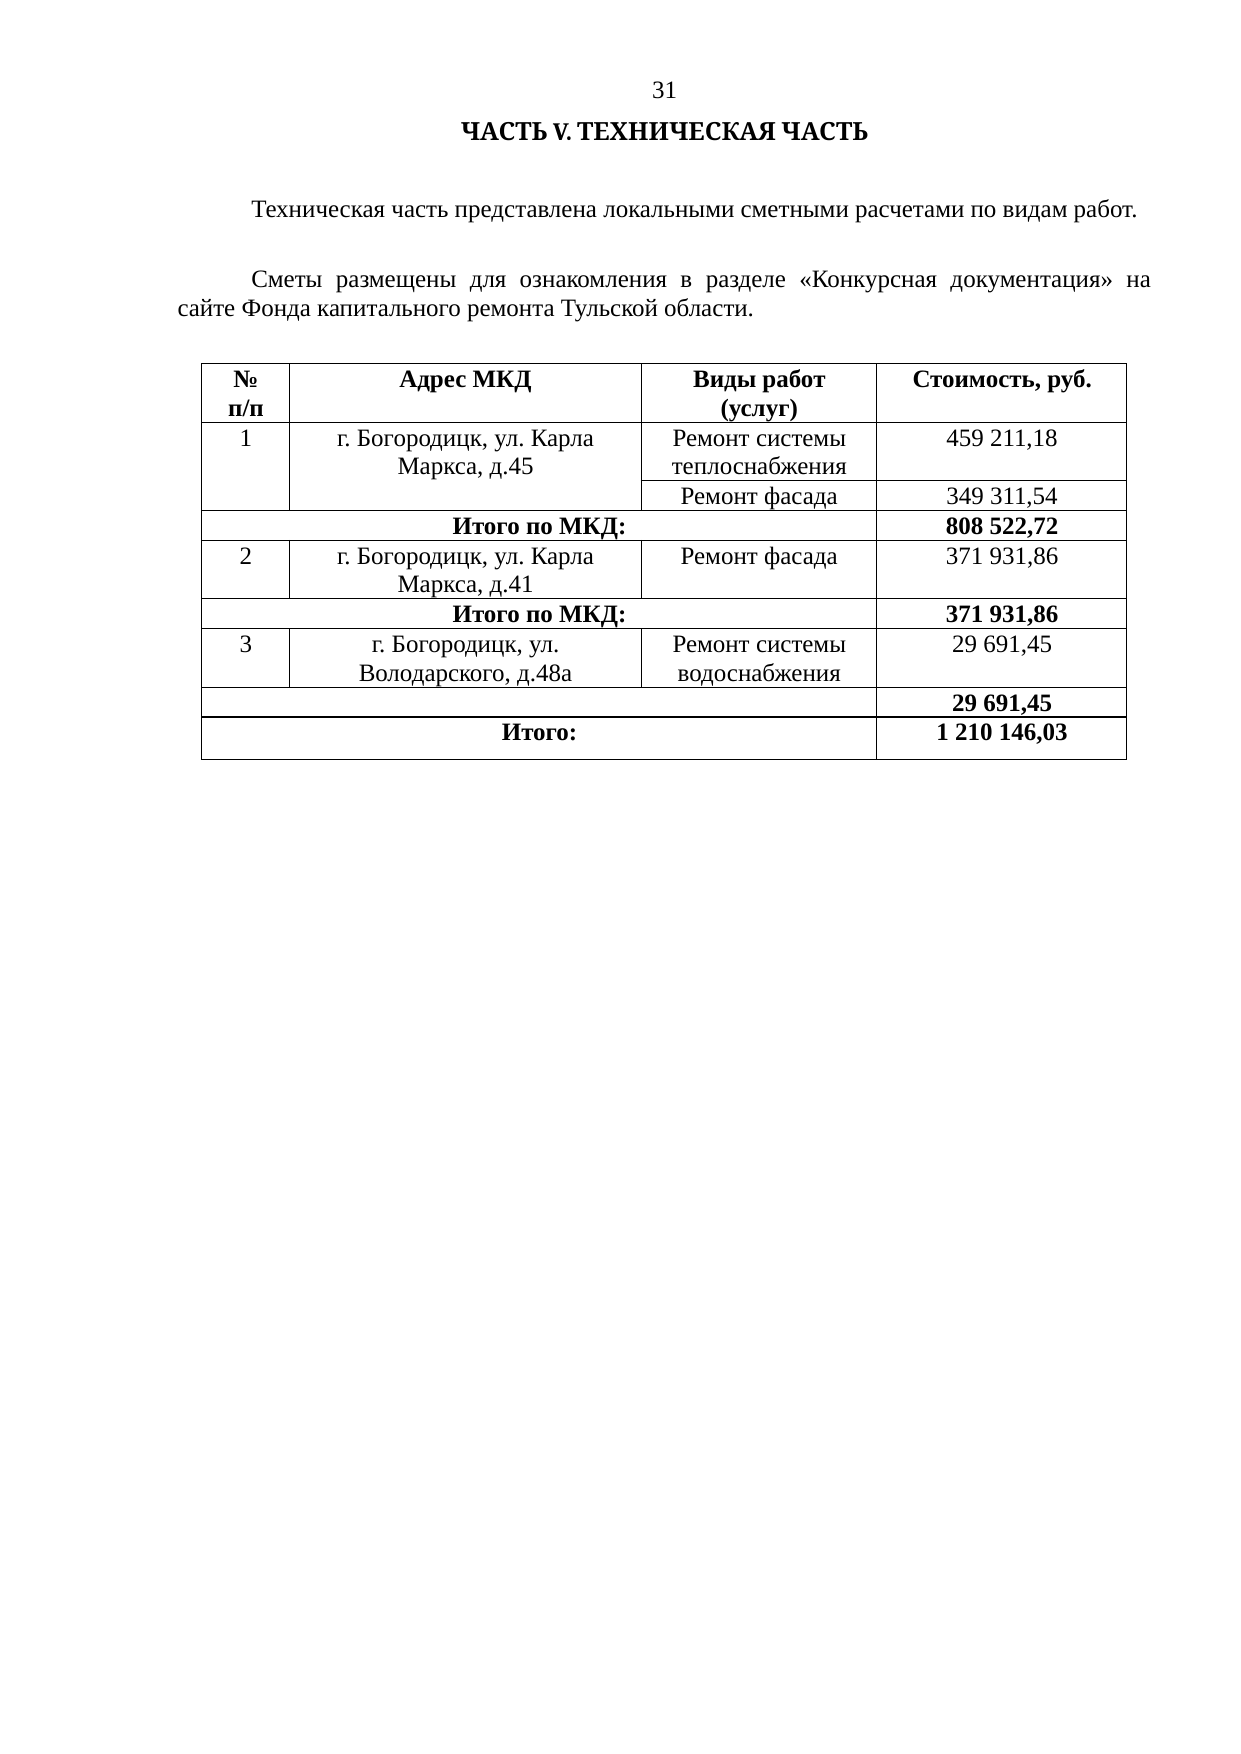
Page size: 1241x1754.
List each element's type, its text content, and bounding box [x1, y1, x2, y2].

table_cell Итого по МКД: [202, 599, 876, 628]
table_cell 1 [202, 423, 289, 510]
table_cell г. Богородицк, ул. Карла Маркса, д.45 [290, 423, 641, 510]
table_cell 2 [202, 541, 289, 598]
table_cell Итого: [202, 718, 876, 759]
table_cell 29 691,45 [877, 629, 1126, 687]
table_cell 1 210 146,03 [877, 718, 1126, 759]
subtitle ЧАСТЬ V. ТЕХНИЧЕСКАЯ ЧАСТЬ [177, 118, 1152, 147]
table_cell Итого по МКД: [202, 511, 876, 540]
table_cell 808 522,72 [877, 511, 1126, 540]
table_cell 459 211,18 [877, 423, 1126, 480]
table_cell Ремонт системы водоснабжения [642, 629, 876, 687]
text Сметы размещены для ознакомления в разделе «Конкурсная документация» на сайте Фонда капитального ремонта Тульской области. [177, 264, 1152, 322]
table_cell 3 [202, 629, 289, 687]
table_cell 371 931,86 [877, 599, 1126, 628]
table_cell 29 691,45 [877, 688, 1126, 716]
table_header № п/п [202, 364, 289, 422]
table_cell Ремонт системы теплоснабжения [642, 423, 876, 480]
table_cell г. Богородицк, ул. Володарского, д.48а [290, 629, 641, 687]
table_header Стоимость, руб. [877, 364, 1126, 422]
table_cell 371 931,86 [877, 541, 1126, 598]
table_cell [202, 688, 876, 716]
table_cell г. Богородицк, ул. Карла Маркса, д.41 [290, 541, 641, 598]
table_cell 349 311,54 [877, 481, 1126, 510]
table_header Адрес МКД [290, 364, 641, 422]
text Техническая часть представлена локальными сметными расчетами по видам работ. [177, 194, 1152, 223]
table_cell Ремонт фасада [642, 541, 876, 598]
table_header Виды работ (услуг) [642, 364, 876, 422]
table_cell Ремонт фасада [642, 481, 876, 510]
